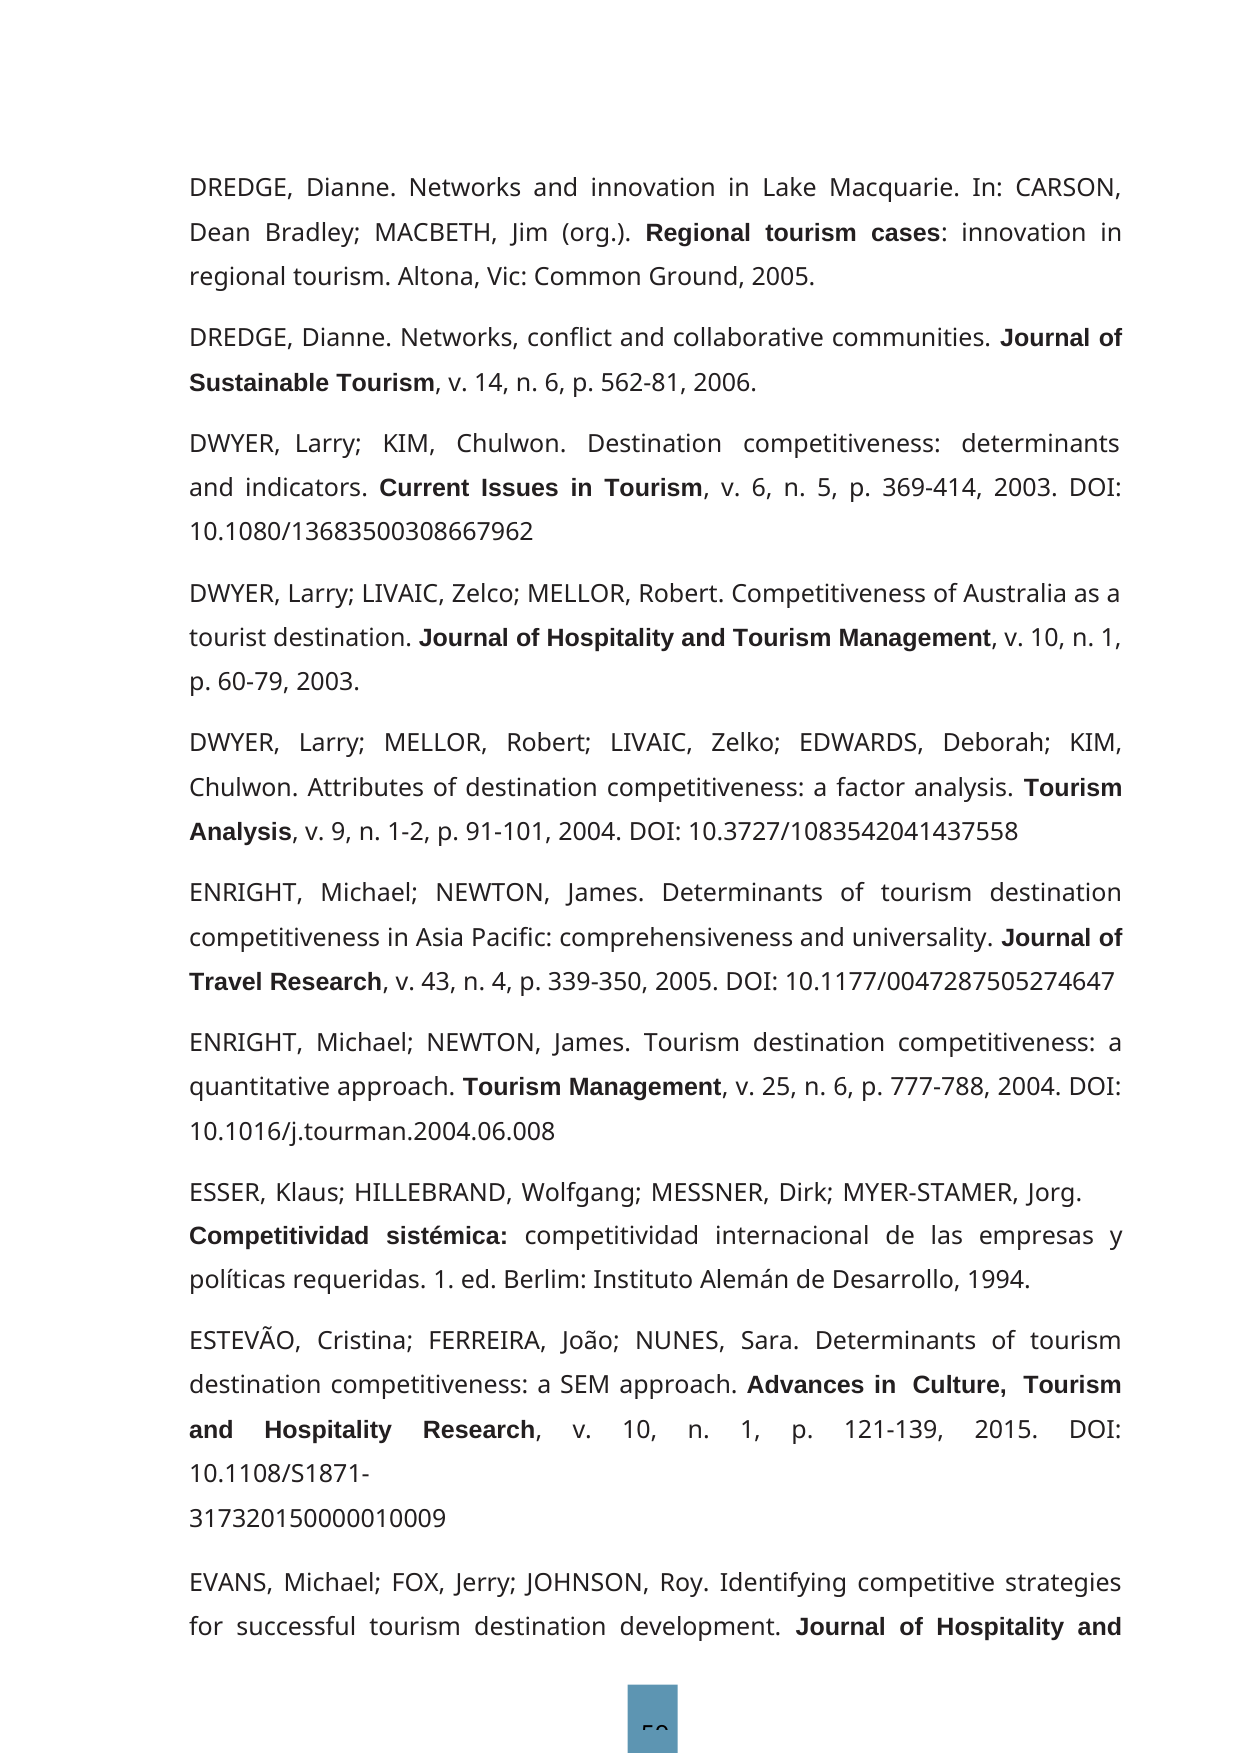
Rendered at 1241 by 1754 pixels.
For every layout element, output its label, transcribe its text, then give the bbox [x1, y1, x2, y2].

text ENRIGHT, Michael; NEWTON, James. Determinants of tourism destination competitiveness in Asia Pacific: comprehensiveness and universality. Journal of Travel Research, v. 43, n. 4, p. 339-350, 2005. DOI: 10.1177/0047287505274647 [189, 875, 1122, 998]
text DWYER, Larry; KIM, Chulwon. Destination competitiveness: determinants and indicators. Current Issues in Tourism, v. 6, n. 5, p. 369-414, 2003. DOI: 10.1080/13683500308667962 [189, 425, 1122, 548]
text DWYER, Larry; MELLOR, Robert; LIVAIC, Zelko; EDWARDS, Deborah; KIM, Chulwon. Attributes of destination competitiveness: a factor analysis. Tourism Analysis, v. 9, n. 1-2, p. 91-101, 2004. DOI: 10.3727/1083542041437558 [189, 725, 1122, 848]
text DREDGE, Dianne. Networks and innovation in Lake Macquarie. In: CARSON, Dean Bradley; MACBETH, Jim (org.). Regional tourism cases: innovation in regional tourism. Altona, Vic: Common Ground, 2005. [189, 170, 1122, 293]
text 317320150000010009 [189, 1500, 1136, 1534]
text ESSER, Klaus; HILLEBRAND, Wolfgang; MESSNER, Dirk; MYER-STAMER, Jorg. [189, 1175, 1136, 1209]
text DREDGE, Dianne. Networks, conflict and collaborative communities. Journal of Sustainable Tourism, v. 14, n. 6, p. 562-81, 2006. [189, 320, 1122, 398]
text DWYER, Larry; LIVAIC, Zelco; MELLOR, Robert. Competitiveness of Australia as a tourist destination. Journal of Hospitality and Tourism Management, v. 10, n. 1, p. 60-79, 2003. [189, 575, 1122, 698]
text Competitividad sistémica: competitividad internacional de las empresas y políticas requeridas. 1. ed. Berlim: Instituto Alemán de Desarrollo, 1994. [189, 1217, 1122, 1296]
text ENRIGHT, Michael; NEWTON, James. Tourism destination competitiveness: a quantitative approach. Tourism Management, v. 25, n. 6, p. 777-788, 2004. DOI: 10.1016/j.tourman.2004.06.008 [189, 1025, 1122, 1147]
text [189, 1564, 1123, 1643]
text ESTEVÃO, Cristina; FERREIRA, João; NUNES, Sara. Determinants of tourism destination competitiveness: a SEM approach. Advances in Culture, Tourism and Hospitality Research, v. 10, n. 1, p. 121-139, 2015. DOI: 10.1108/S1871- [189, 1323, 1122, 1490]
